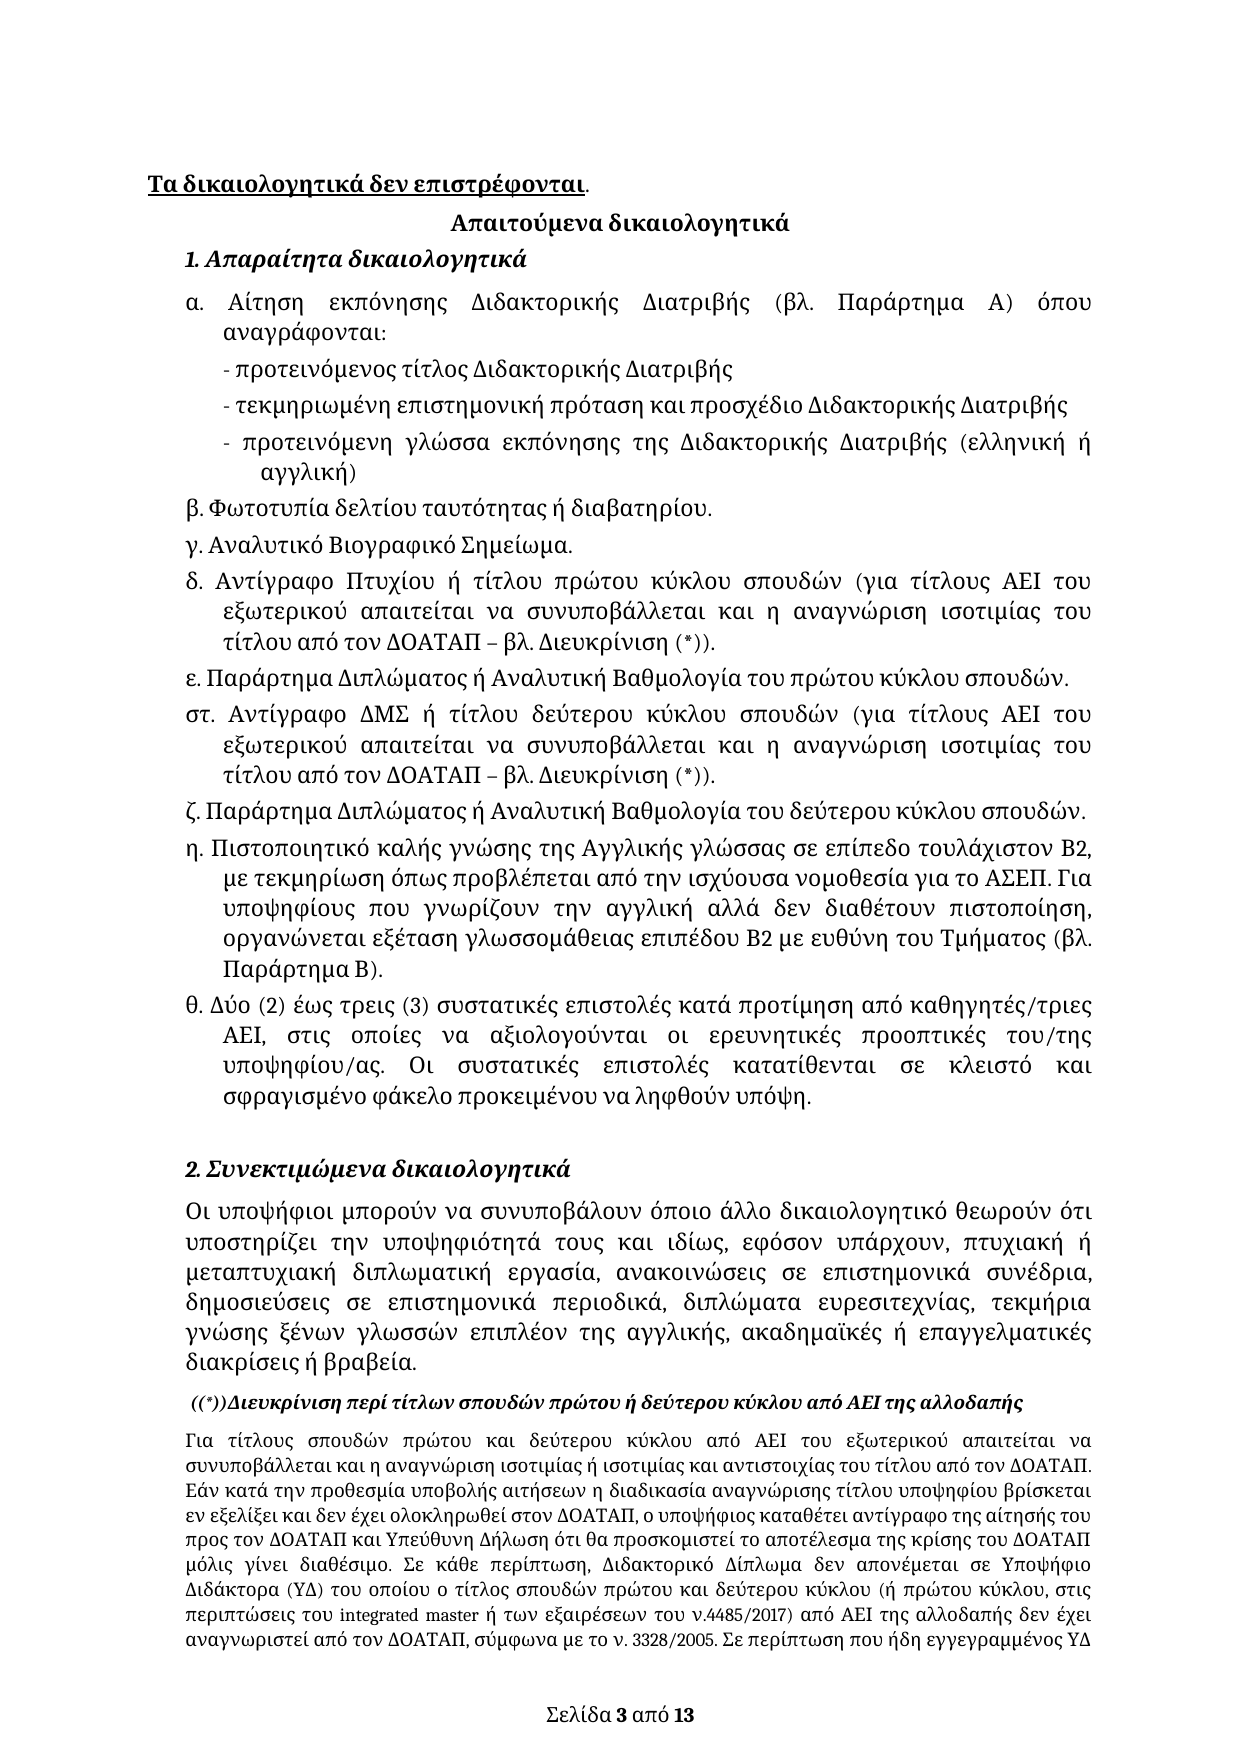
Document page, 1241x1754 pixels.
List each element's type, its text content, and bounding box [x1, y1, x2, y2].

text 1. Απαραίτητα δικαιολογητικά [185, 247, 1092, 273]
text - τεκμηριωμένη επιστημονική πρόταση και προσχέδιο Διδακτορικής Διατριβής [223, 393, 1092, 419]
text ((*))Διευκρίνιση περί τίτλων σπουδών πρώτου ή δεύτερου κύκλου από ΑΕΙ της αλλοδαπής [185, 1393, 1092, 1414]
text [185, 1431, 1092, 1651]
text ζ. Παράρτημα Διπλώματος ή Αναλυτική Βαθμολογία του δεύτερου κύκλου σπουδών. [185, 799, 1092, 826]
text δ. Αντίγραφο Πτυχίου ή τίτλου πρώτου κύκλου σπουδών (για τίτλους ΑΕΙ του εξωτερικού απαιτείται να συνυποβάλλεται και η αναγνώριση ισοτιμίας του τίτλου από τον ΔΟΑΤΑΠ – βλ. Διευκρίνιση (*)). [185, 569, 1092, 656]
text ε. Παράρτημα Διπλώματος ή Αναλυτική Βαθμολογία του πρώτου κύκλου σπουδών. [185, 666, 1092, 692]
text Απαιτούμενα δικαιολογητικά [148, 211, 1092, 237]
text θ. Δύο (2) έως τρεις (3) συστατικές επιστολές κατά προτίμηση από καθηγητές/τριες ΑΕΙ, στις οποίες να αξιολογούνται οι ερευνητικές προοπτικές του/της υποψηφίου/ας. Οι συστατικές επιστολές κατατίθενται σε κλειστό και σφραγισμένο φάκελο προκειμένου να ληφθούν υπόψη. [185, 993, 1092, 1110]
text Οι υποψήφιοι μπορούν να συνυποβάλουν όποιο άλλο δικαιολογητικό θεωρούν ότι υποστηρίζει την υποψηφιότητά τους και ιδίως, εφόσον υπάρχουν, πτυχιακή ή μεταπτυχιακή διπλωματική εργασία, ανακοινώσεις σε επιστημονικά συνέδρια, δημοσιεύσεις σε επιστημονικά περιοδικά, διπλώματα ευρεσιτεχνίας, τεκμήρια γνώσης ξένων γλωσσών επιπλέον της αγγλικής, ακαδημαϊκές ή επαγγελματικές διακρίσεις ή βραβεία. [185, 1199, 1092, 1377]
text η. Πιστοποιητικό καλής γνώσης της Αγγλικής γλώσσας σε επίπεδο τουλάχιστον Β2, με τεκμηρίωση όπως προβλέπεται από την ισχύουσα νομοθεσία για το ΑΣΕΠ. Για υποψηφίους που γνωρίζουν την αγγλική αλλά δεν διαθέτουν πιστοποίηση, οργανώνεται εξέταση γλωσσομάθειας επιπέδου Β2 με ευθύνη του Τμήματος (βλ. Παράρτημα Β). [185, 836, 1092, 983]
text γ. Αναλυτικό Βιογραφικό Σημείωμα. [185, 532, 1092, 559]
text β. Φωτοτυπία δελτίου ταυτότητας ή διαβατηρίου. [185, 496, 1092, 522]
text Τα δικαιολογητικά δεν επιστρέφονται. [148, 172, 1092, 198]
text στ. Αντίγραφο ΔΜΣ ή τίτλου δεύτερου κύκλου σπουδών (για τίτλους ΑΕΙ του εξωτερικού απαιτείται να συνυποβάλλεται και η αναγνώριση ισοτιμίας του τίτλου από τον ΔΟΑΤΑΠ – βλ. Διευκρίνιση (*)). [185, 702, 1092, 789]
text - προτεινόμενη γλώσσα εκπόνησης της Διδακτορικής Διατριβής (ελληνική ή αγγλική) [223, 429, 1092, 486]
text - προτεινόμενος τίτλος Διδακτορικής Διατριβής [223, 356, 1092, 383]
text 2. Συνεκτιμώμενα δικαιολογητικά [185, 1156, 1092, 1183]
text α. Αίτηση εκπόνησης Διδακτορικής Διατριβής (βλ. Παράρτημα Α) όπου αναγράφονται: [185, 290, 1092, 346]
